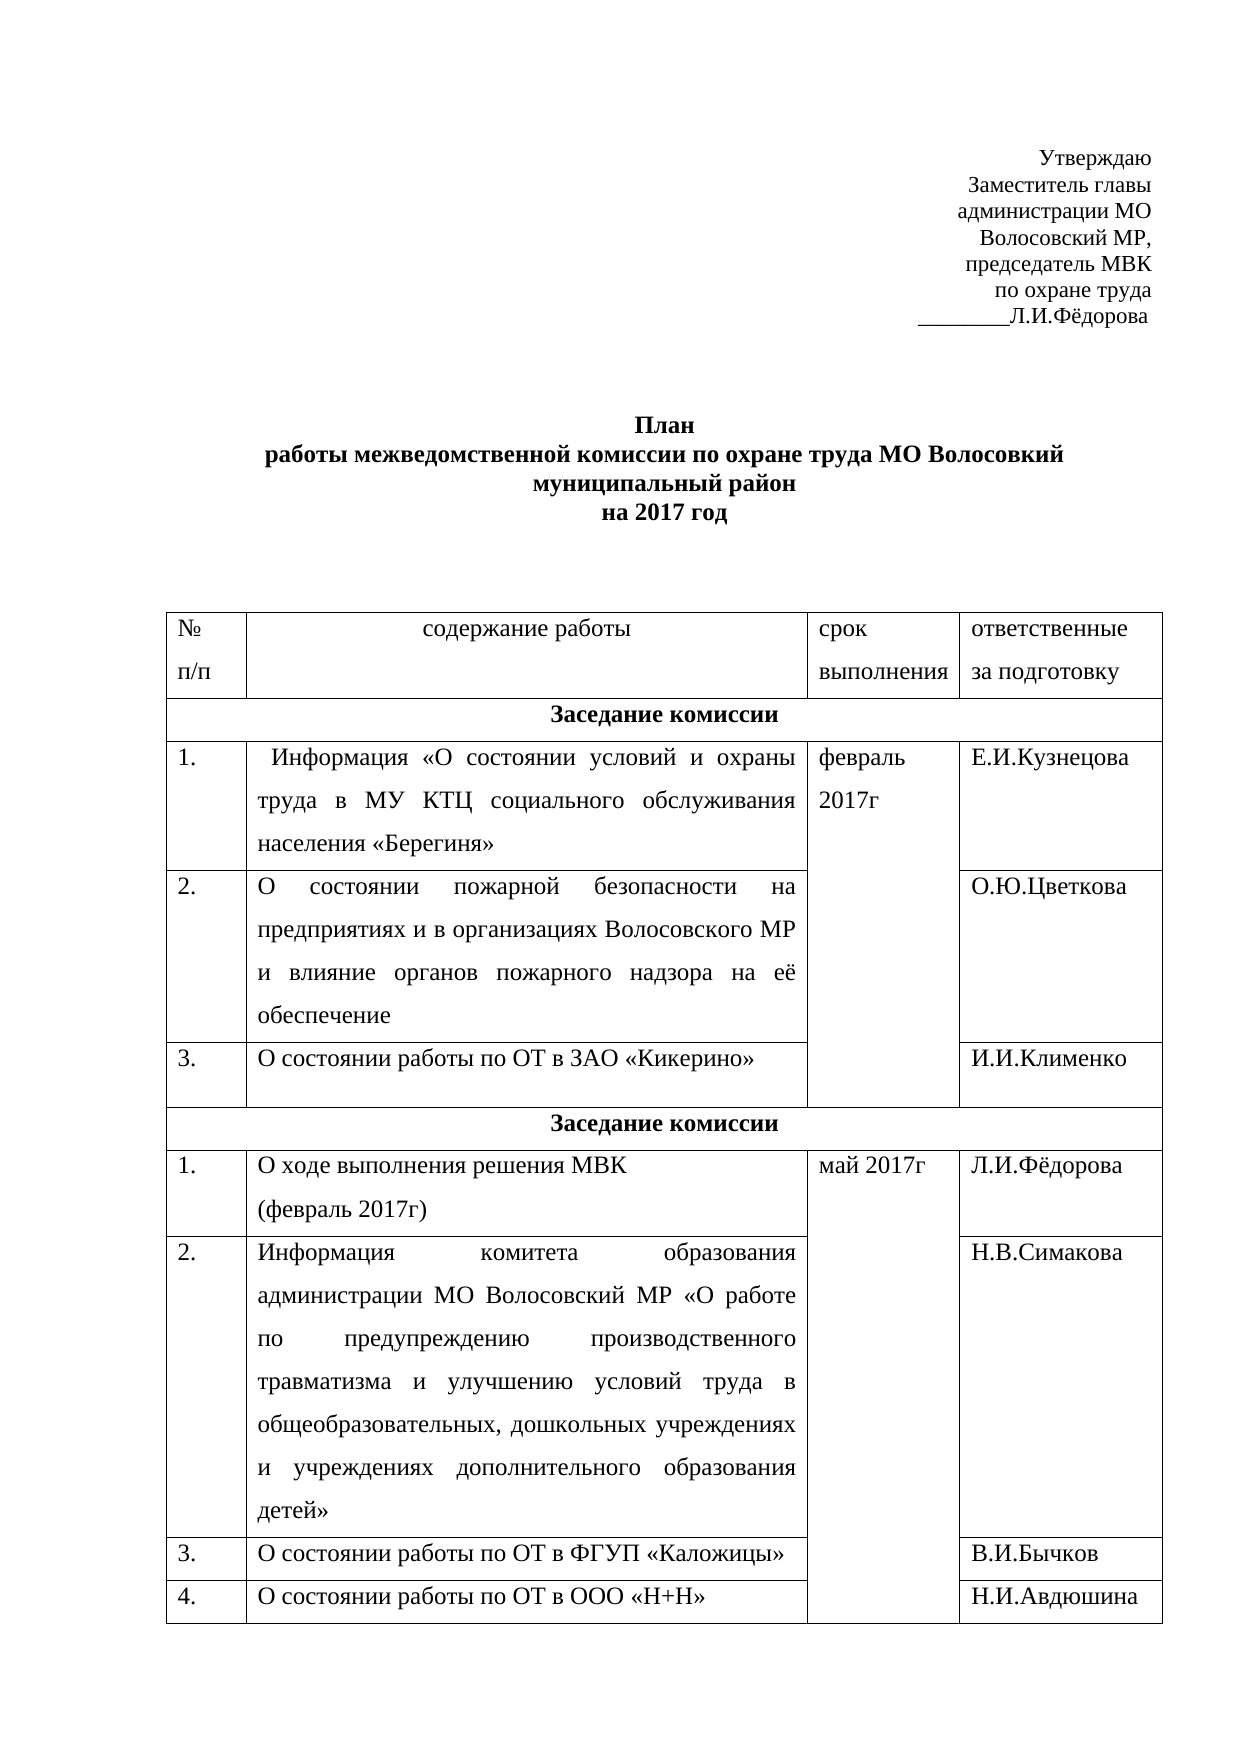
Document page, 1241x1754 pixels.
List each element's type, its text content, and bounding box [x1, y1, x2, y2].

table_cell Информация комитета образования администрации МО Волосовский МР «О работе по предупреждению производственного травматизма и улучшению условий труда в общеобразовательных, дошкольных учреждениях и учреждениях дополнительного образования детей» [247, 1237, 807, 1537]
text по охране труда [177, 276, 1152, 303]
table_cell 1. [167, 1151, 246, 1236]
table_cell 2. [167, 1237, 246, 1537]
table_cell Н.И.Авдюшина [960, 1581, 1162, 1623]
table_cell О ходе выполнения решения МВК (февраль 2017г) [247, 1151, 807, 1236]
text администрации МО [177, 197, 1152, 223]
table_header № п/п [167, 613, 246, 698]
table_cell О состоянии работы по ОТ в ФГУП «Каложицы» [247, 1538, 807, 1580]
table_cell 4. [167, 1581, 246, 1623]
table_cell Е.И.Кузнецова [960, 742, 1162, 870]
table_cell Н.В.Симакова [960, 1237, 1162, 1537]
table_cell В.И.Бычков [960, 1538, 1162, 1580]
text Волосовский МР, [177, 223, 1152, 250]
table_cell 2. [167, 871, 246, 1042]
table_cell Заседание комиссии [167, 1108, 1162, 1149]
text План [177, 410, 1152, 439]
table_header срок выполнения [808, 613, 959, 698]
table_cell О состоянии работы по ОТ в ООО «Н+Н» [247, 1581, 807, 1623]
table_cell 3. [167, 1538, 246, 1580]
table_cell О состоянии пожарной безопасности на предприятиях и в организациях Волосовского МР и влияние органов пожарного надзора на её обеспечение [247, 871, 807, 1042]
text Утверждаю [177, 144, 1152, 171]
table_cell И.И.Клименко [960, 1043, 1162, 1107]
table_cell май 2017г [808, 1151, 959, 1623]
table_cell Л.И.Фёдорова [960, 1151, 1162, 1236]
text на 2017 год [177, 497, 1152, 525]
table_header содержание работы [247, 613, 807, 698]
text председатель МВК [177, 250, 1152, 276]
text ________Л.И.Фёдорова [841, 303, 1152, 329]
table_header ответственные за подготовку [960, 613, 1162, 698]
table_cell 3. [167, 1043, 246, 1107]
text работы межведомственной комиссии по охране труда МО Волосовкий муниципальный район [177, 439, 1152, 497]
table_cell О состоянии работы по ОТ в ЗАО «Кикерино» [247, 1043, 807, 1107]
table_cell Заседание комиссии [167, 699, 1162, 741]
table_cell Информация «О состоянии условий и охраны труда в МУ КТЦ социального обслуживания населения «Берегиня» [247, 742, 807, 870]
table_cell 1. [167, 742, 246, 870]
table_cell О.Ю.Цветкова [960, 871, 1162, 1042]
table_cell февраль 2017г [808, 742, 959, 1107]
text Заместитель главы [177, 171, 1152, 197]
